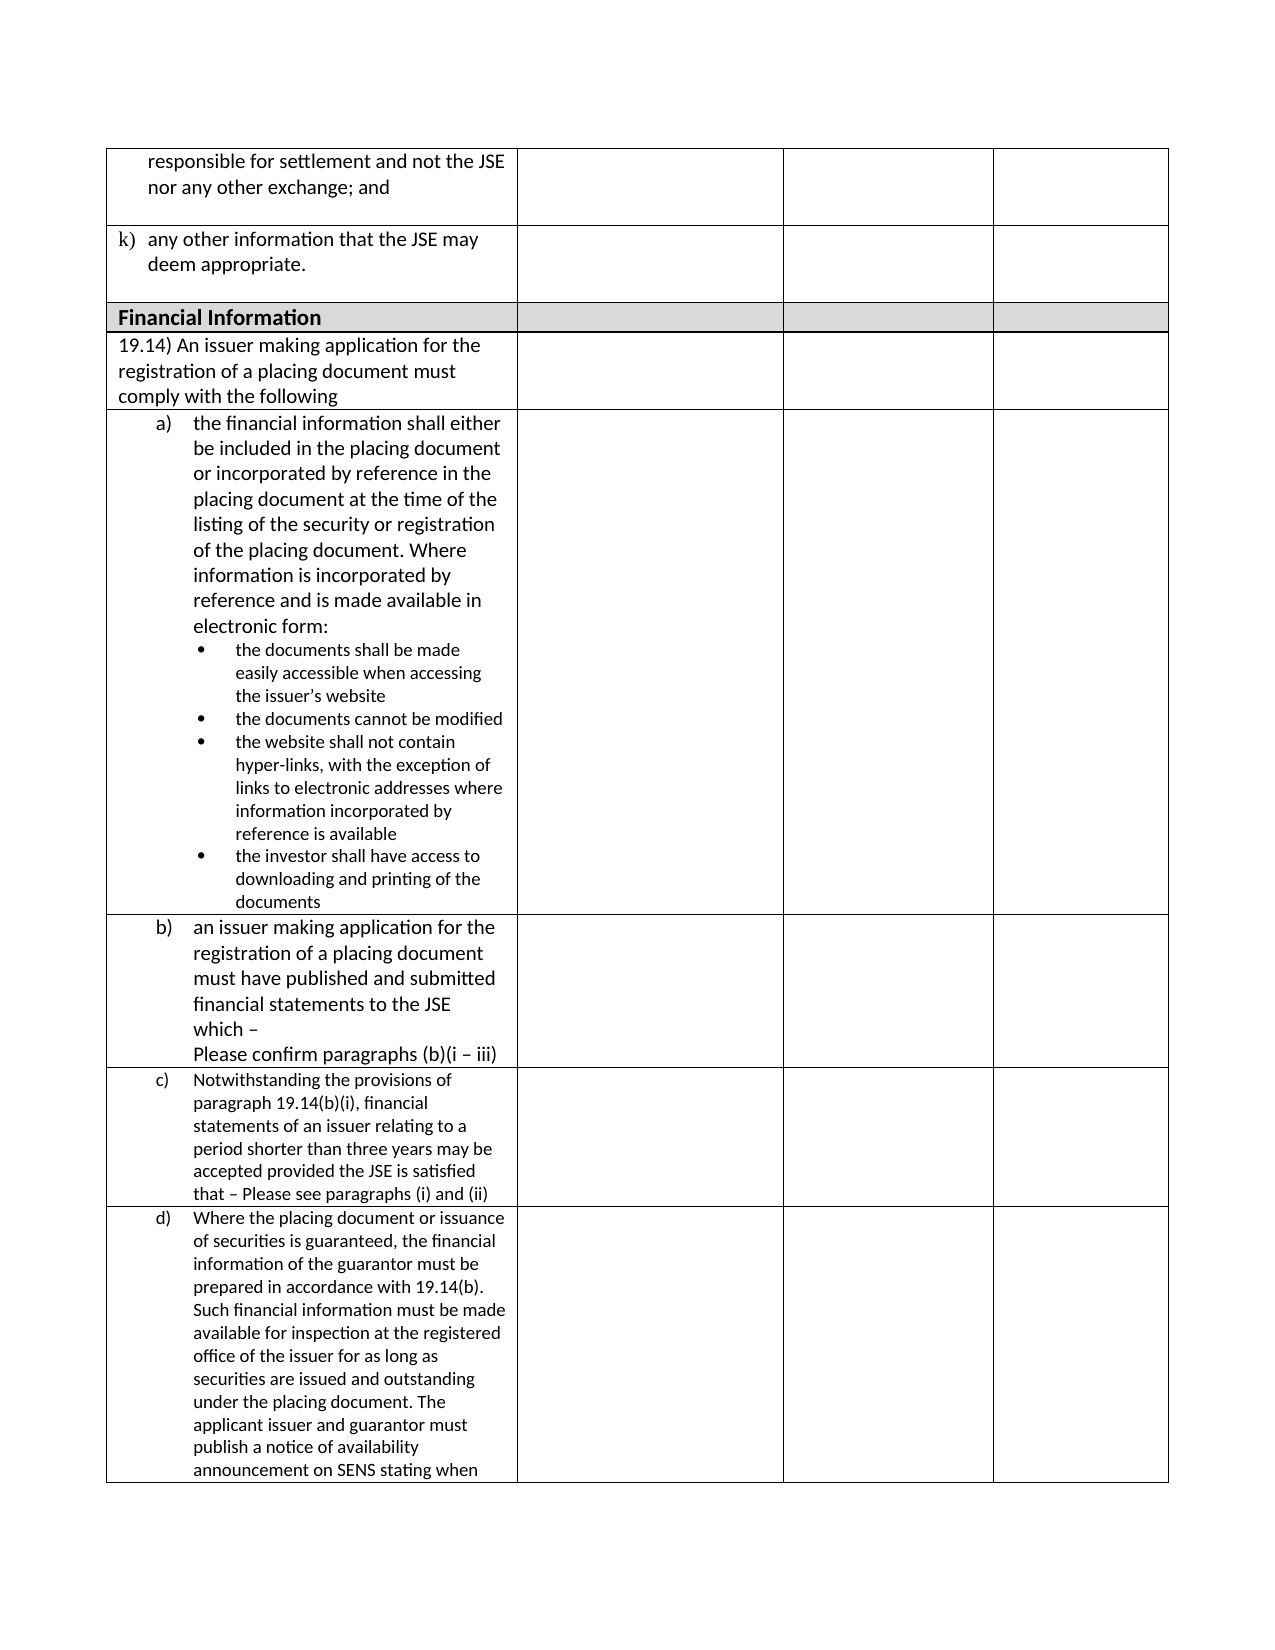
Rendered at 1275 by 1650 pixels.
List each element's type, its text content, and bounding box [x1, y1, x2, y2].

table_cell [518, 915, 783, 1067]
table_cell [994, 149, 1168, 225]
table_cell [994, 915, 1168, 1067]
table_cell [784, 410, 993, 913]
table_cell [994, 1207, 1168, 1482]
table_cell [518, 149, 783, 225]
table_cell 19.14) An issuer making application for the registration of a placing document must comply with the following [107, 333, 517, 409]
table_cell Notwithstanding the provisions of paragraph 19.14(b)(i), financial statements of an issuer relating to a period shorter than three years may be accepted provided the JSE is satisfied that – Please see paragraphs (i) and (ii) [107, 1068, 517, 1206]
table_cell [518, 410, 783, 913]
table_cell [784, 226, 993, 302]
table_cell [784, 149, 993, 225]
table_cell [994, 1068, 1168, 1206]
table_cell [784, 303, 993, 331]
table_cell [518, 303, 783, 331]
table_cell [994, 303, 1168, 331]
table_cell [994, 226, 1168, 302]
table_cell [784, 1068, 993, 1206]
table_cell [784, 915, 993, 1067]
table_cell [518, 226, 783, 302]
table_cell Financial Information [107, 303, 517, 331]
table_cell an issuer making application for the registration of a placing document must have published and submitted financial statements to the JSE which – Please confirm paragraphs (b)(i – iii) [107, 915, 517, 1067]
table_cell [518, 1068, 783, 1206]
table_cell [784, 1207, 993, 1482]
table_cell any other information that the JSE may deem appropriate. [107, 226, 517, 302]
table_cell [994, 410, 1168, 913]
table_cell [107, 1207, 517, 1482]
table_cell [518, 333, 783, 409]
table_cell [107, 149, 517, 225]
table_cell [784, 333, 993, 409]
table_cell [994, 333, 1168, 409]
table_cell the financial information shall either be included in the placing document or incorporated by reference in the placing document at the time of the listing of the security or registration of the placing document. Where information is incorporated by reference and is made available in electronic form: the documents shall be made easily accessible when accessing the issuer’s website the documents cannot be modified the website shall not contain hyper-links, with the exception of links to electronic addresses where information incorporated by reference is available the investor shall have access to downloading and printing of the documents [107, 410, 517, 913]
table_cell [518, 1207, 783, 1482]
